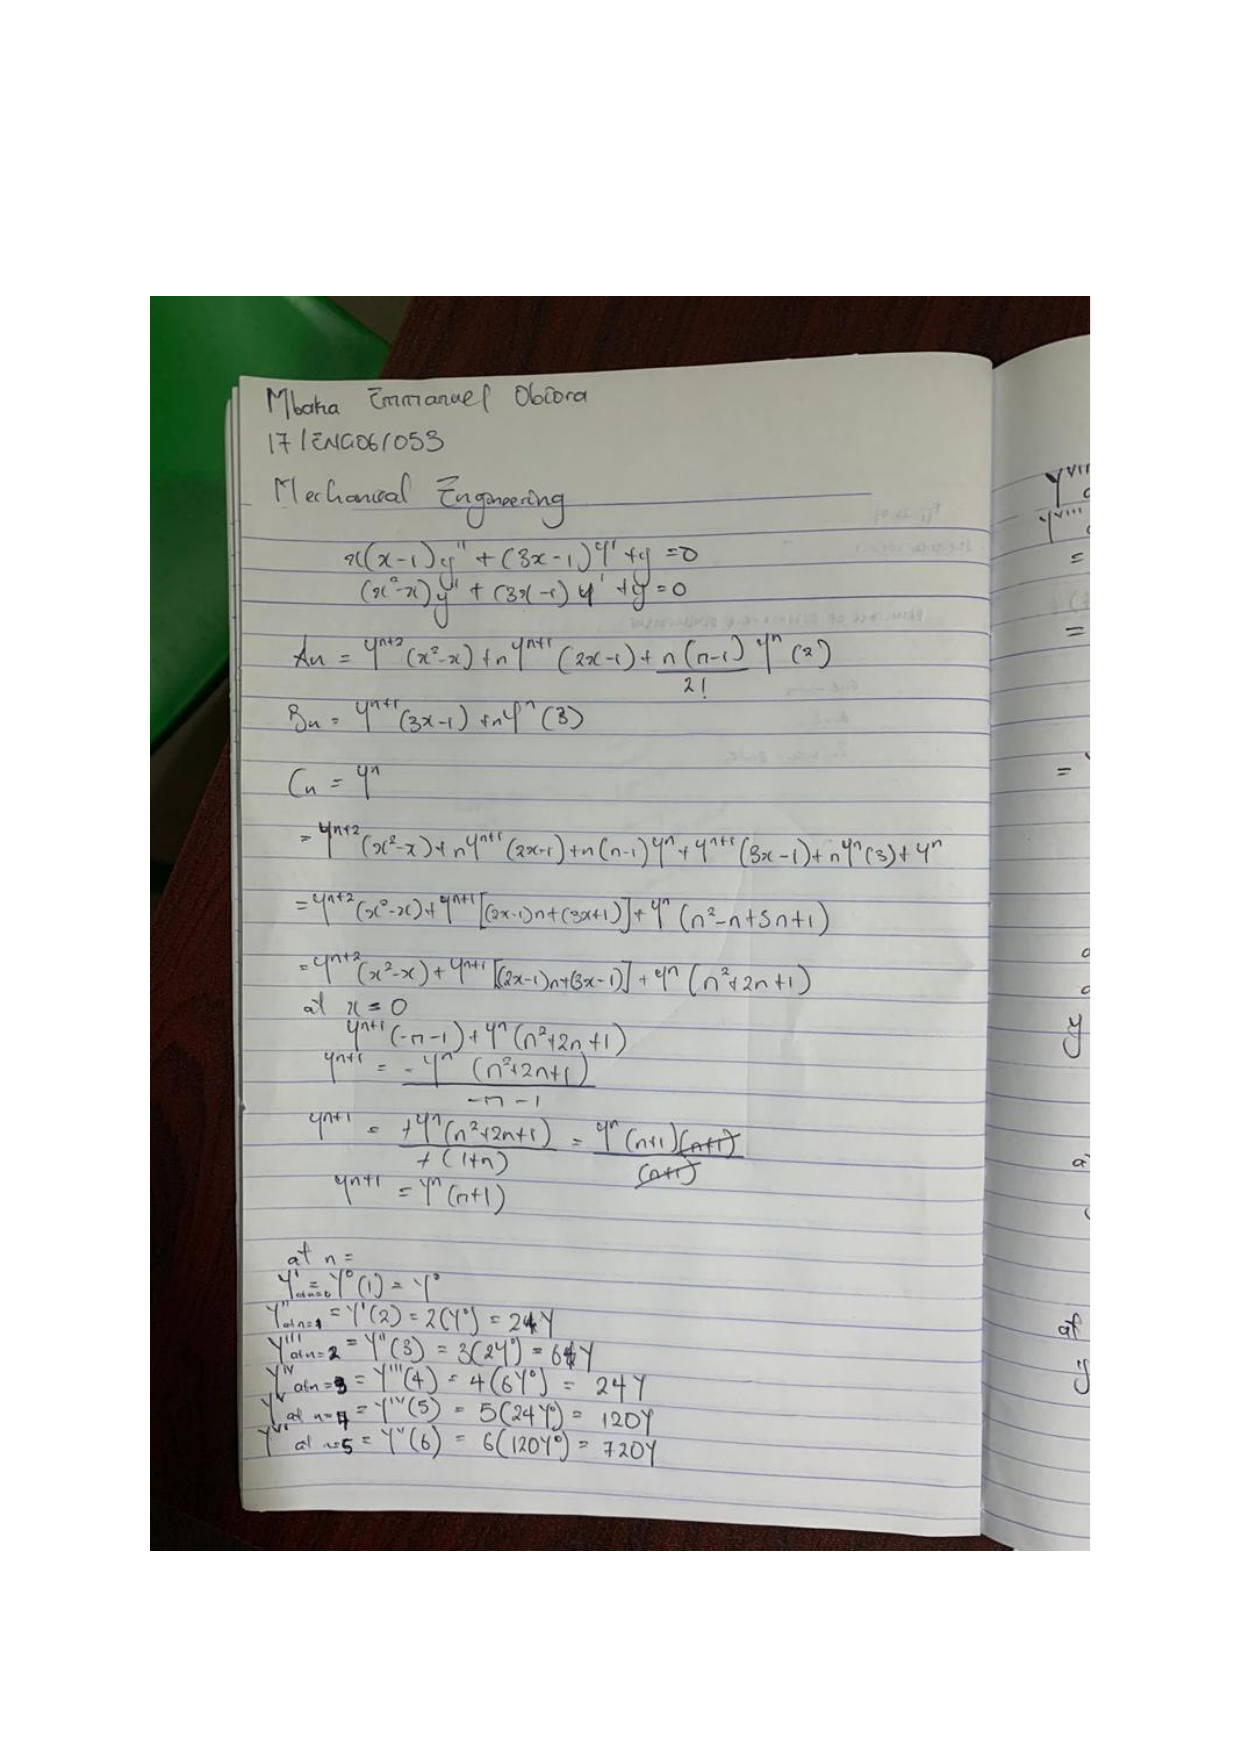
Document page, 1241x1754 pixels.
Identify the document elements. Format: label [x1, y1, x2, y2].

picture [150, 296, 1091, 1551]
